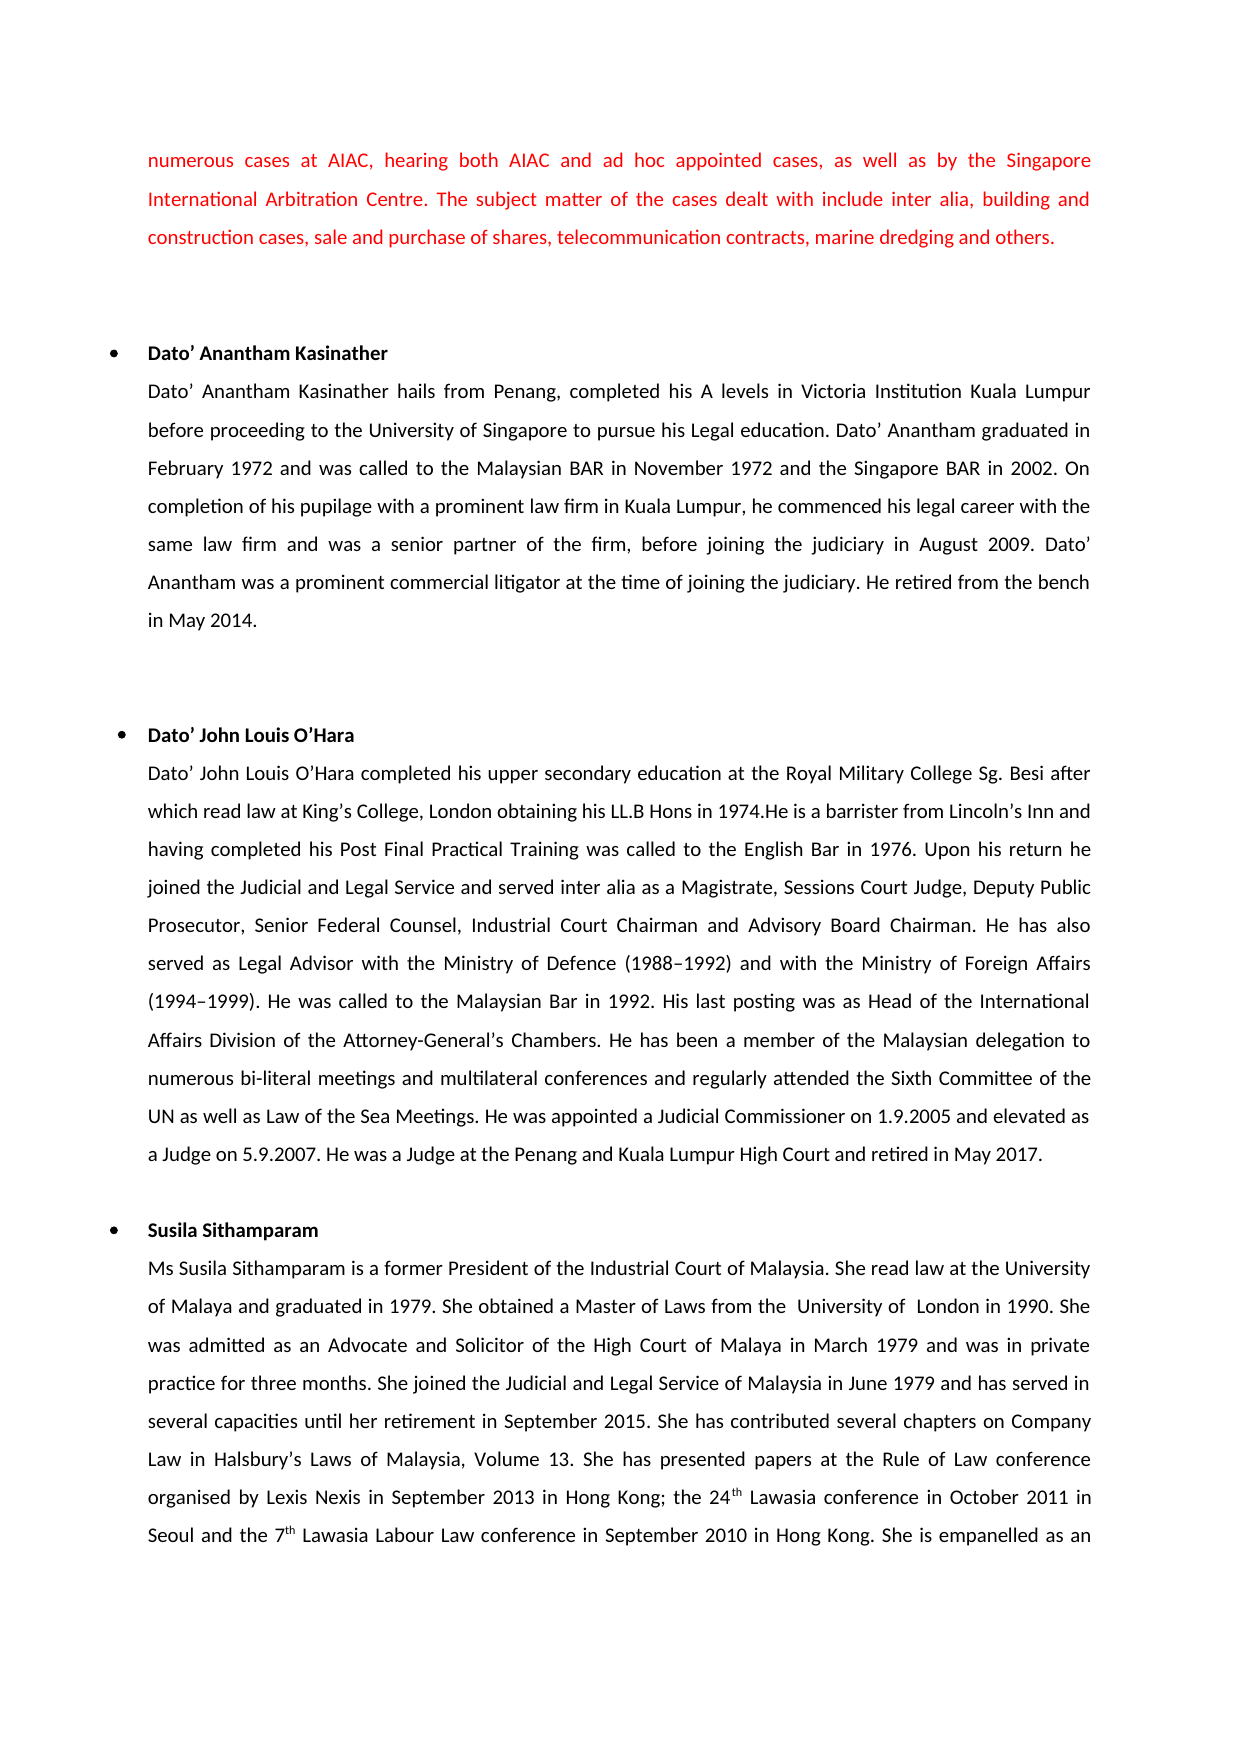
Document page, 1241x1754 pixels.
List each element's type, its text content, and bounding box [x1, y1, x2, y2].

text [148, 148, 1093, 249]
text Dato’ John Louis O’Hara completed his upper secondary education at the Royal Military College Sg. Besi after which read law at King’s College, London obtaining his LL.B Hons in 1974.He is a barrister from Lincoln’s Inn and having completed his Post Final Practical Training was called to the English Bar in 1976. Upon his return he joined the Judicial and Legal Service and served inter alia as a Magistrate, Sessions Court Judge, Deputy Public Prosecutor, Senior Federal Counsel, Industrial Court Chairman and Advisory Board Chairman. He has also served as Legal Advisor with the Ministry of Defence (1988–1992) and with the Ministry of Foreign Affairs (1994–1999). He was called to the Malaysian Bar in 1992. His last posting was as Head of the International Affairs Division of the Attorney-General’s Chambers. He has been a member of the Malaysian delegation to numerous bi-literal meetings and multilateral conferences and regularly attended the Sixth Committee of the UN as well as Law of the Sea Meetings. He was appointed a Judicial Commissioner on 1.9.2005 and elevated as a Judge on 5.9.2007. He was a Judge at the Penang and Kuala Lumpur High Court and retired in May 2017. [148, 760, 1093, 1167]
list Susila Sithamparam [110, 1217, 1093, 1243]
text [148, 1256, 1093, 1548]
list Dato’ Anantham Kasinather hails from Penang, completed his A levels in Victoria Institution Kuala Lumpur before proceeding to the University of Singapore to pursue his Legal education. Dato’ Anantham graduated in February 1972 and was called to the Malaysian BAR in November 1972 and the Singapore BAR in 2002. On completion of his pupilage with a prominent law firm in Kuala Lumpur, he commenced his legal career with the same law firm and was a senior partner of the firm, before joining the judiciary in August 2009. Dato’ Anantham was a prominent commercial litigator at the time of joining the judiciary. He retired from the bench in May 2014. [148, 379, 1093, 633]
list Dato’ John Louis O’Hara [118, 722, 1093, 747]
list Dato’ Anantham Kasinather [110, 341, 1093, 366]
